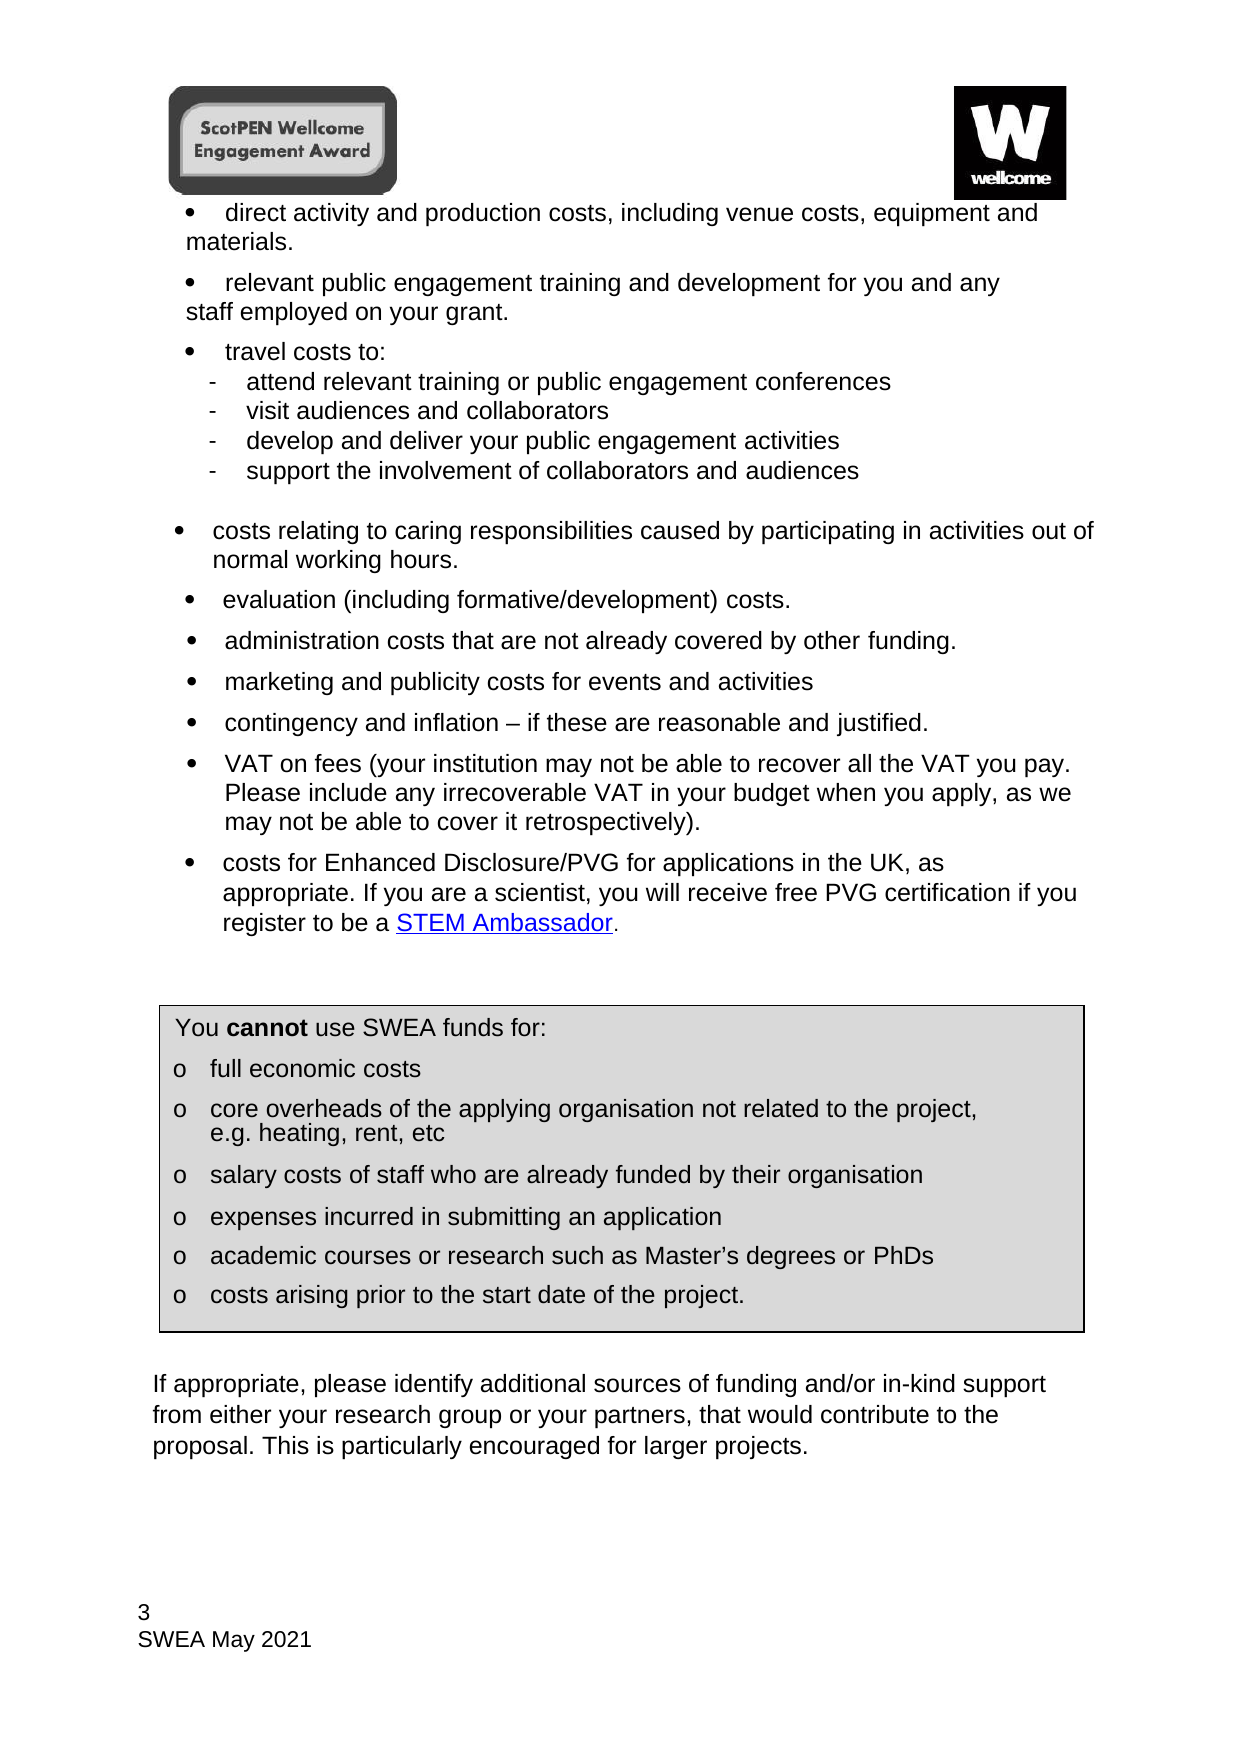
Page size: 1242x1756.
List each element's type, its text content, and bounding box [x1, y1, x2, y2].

list costs relating to caring responsibilities caused by participating in activities out of normal working hours. [175, 516, 1102, 573]
list costs for Enhanced Disclosure/PVG for applications in the UK, as appropriate. If you are a scientist, you will receive free PVG certification if you register to be a STEM Ambassador. [185, 848, 1084, 937]
list support the involvement of collaborators and audiences [209, 455, 1102, 486]
list administration costs that are not already covered by other funding. [187, 626, 1102, 655]
list visit audiences and collaborators [209, 396, 1102, 426]
picture [168, 86, 1067, 200]
text If appropriate, please identify additional sources of funding and/or in-kind support from either your research group or your partners, that would contribute to the proposal. This is particularly encouraged for larger projects. [152, 1369, 1072, 1460]
list marketing and publicity costs for events and activities [187, 667, 1102, 696]
list relevant public engagement training and development for you and any staff employed on your grant. [186, 268, 1051, 325]
list evaluation (including formative/development) costs. [185, 585, 1102, 614]
list develop and deliver your public engagement activities [209, 426, 1102, 455]
list VAT on fees (your institution may not be able to recover all the VAT you pay. Please include any irrecoverable VAT in your budget when you apply, as we may not be able to cover it retrospectively). [187, 749, 1073, 835]
list direct activity and production costs, including venue costs, equipment and materials. [186, 198, 1040, 256]
list travel costs to: [185, 337, 1102, 366]
list attend relevant training or public engagement conferences [209, 366, 1102, 396]
list contingency and inflation – if these are reasonable and justified. [187, 708, 1102, 737]
